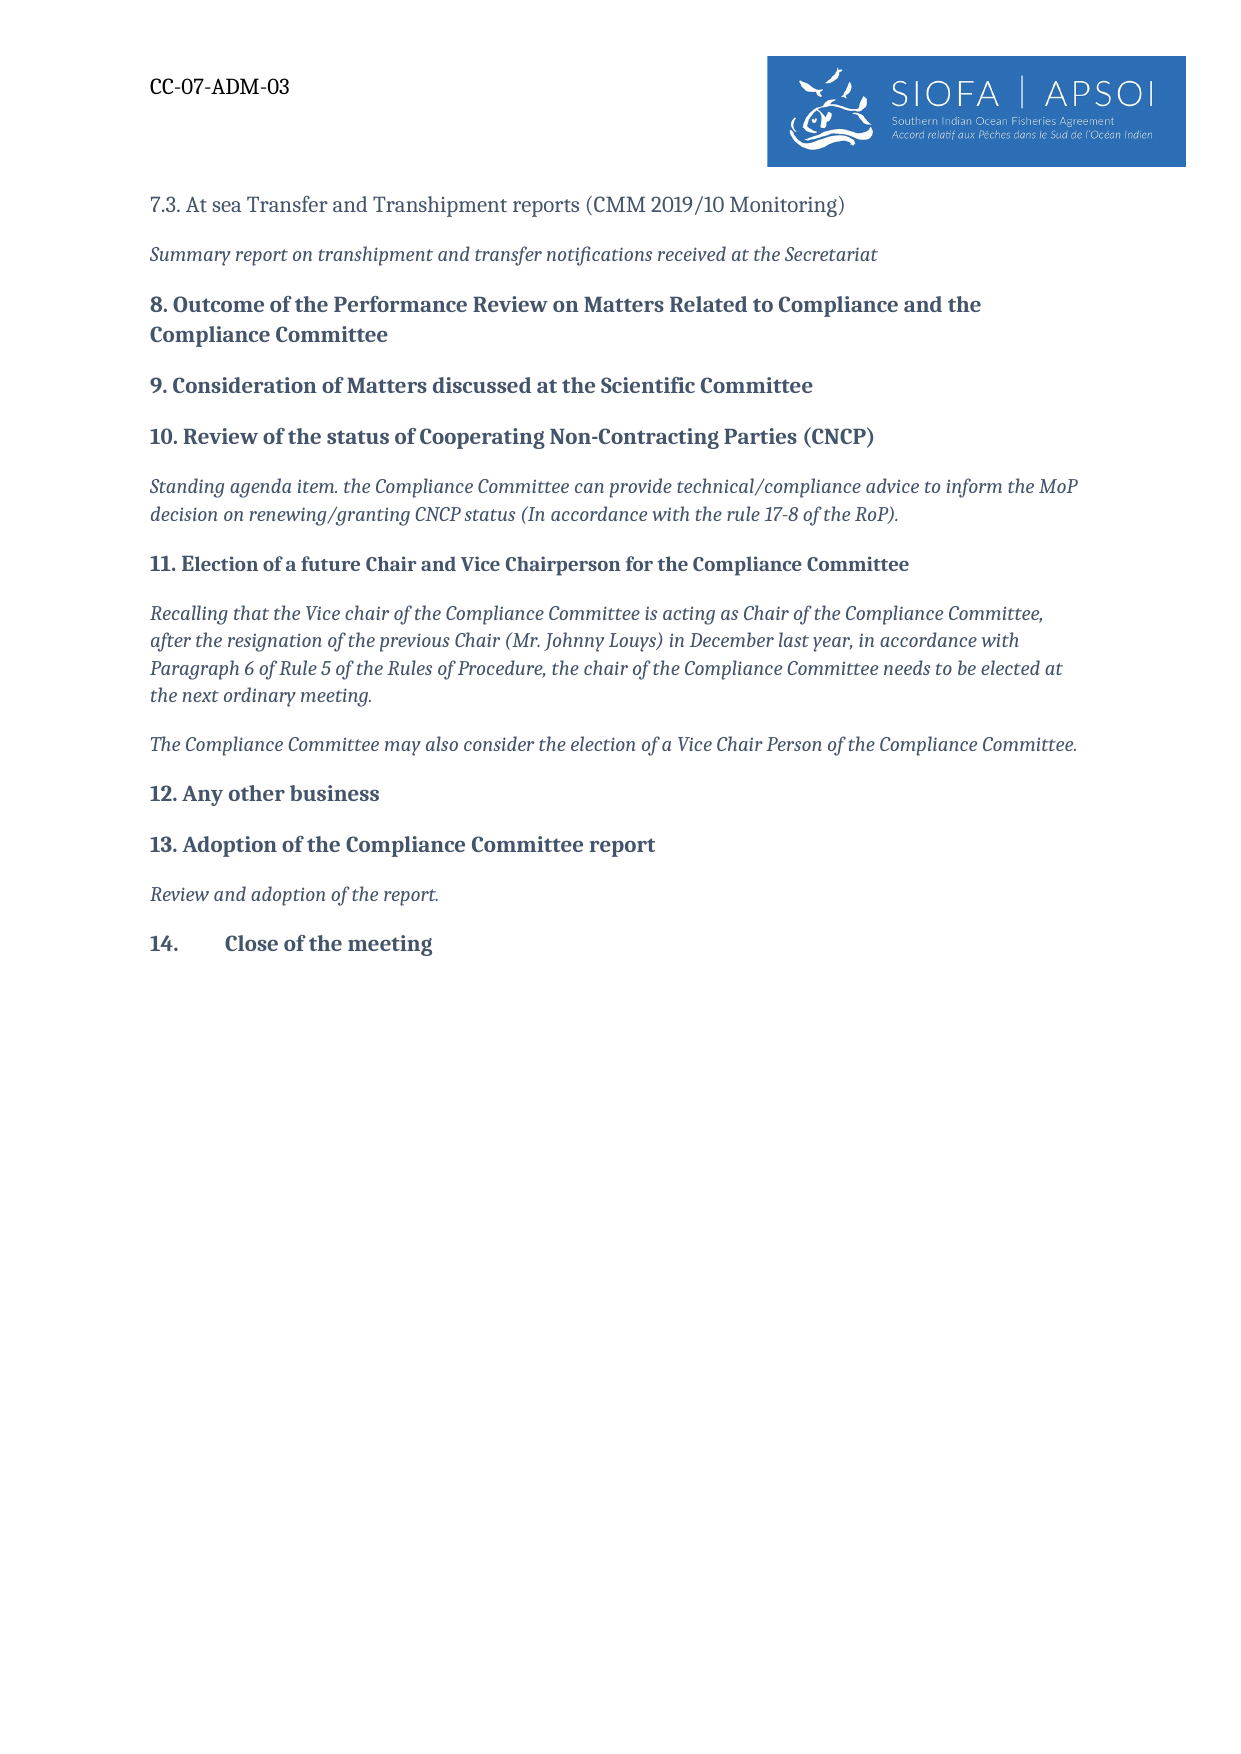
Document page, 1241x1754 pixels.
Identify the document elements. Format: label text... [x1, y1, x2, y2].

text 8. Outcome of the Performance Review on Matters Related to Compliance and the Compliance Committee [150, 291, 1090, 348]
text Standing agenda item. the Compliance Committee can provide technical/compliance advice to inform the MoP decision on renewing/granting CNCP status (In accordance with the rule 17-8 of the RoP). [150, 475, 1090, 526]
picture [767, 56, 1186, 167]
text Recalling that the Vice chair of the Compliance Committee is acting as Chair of the Compliance Committee, after the resignation of the previous Chair (Mr. Johnny Louys) in December last year, in accordance with Paragraph 6 of Rule 5 of the Rules of Procedure, the chair of the Compliance Committee needs to be elected at the next ordinary meeting. [150, 602, 1090, 708]
text 11. Election of a future Chair and Vice Chairperson for the Compliance Committee [150, 551, 1090, 577]
text The Compliance Committee may also consider the election of a Vice Chair Person of the Compliance Committee. [150, 732, 1090, 756]
text 7.3. At sea Transfer and Transhipment reports (CMM 2019/10 Monitoring) [150, 192, 1090, 218]
text 9. Consideration of Matters discussed at the Scientific Committee [150, 373, 1090, 399]
text 14. Close of the meeting [150, 931, 1090, 957]
text 13. Adoption of the Compliance Committee report [150, 832, 1090, 858]
text Summary report on transhipment and transfer notifications received at the Secretariat [150, 243, 1090, 267]
text Review and adoption of the report. [150, 883, 1090, 907]
text 10. Review of the status of Cooperating Non-Contracting Parties (CNCP) [150, 424, 1090, 450]
text 12. Any other business [150, 781, 1090, 807]
